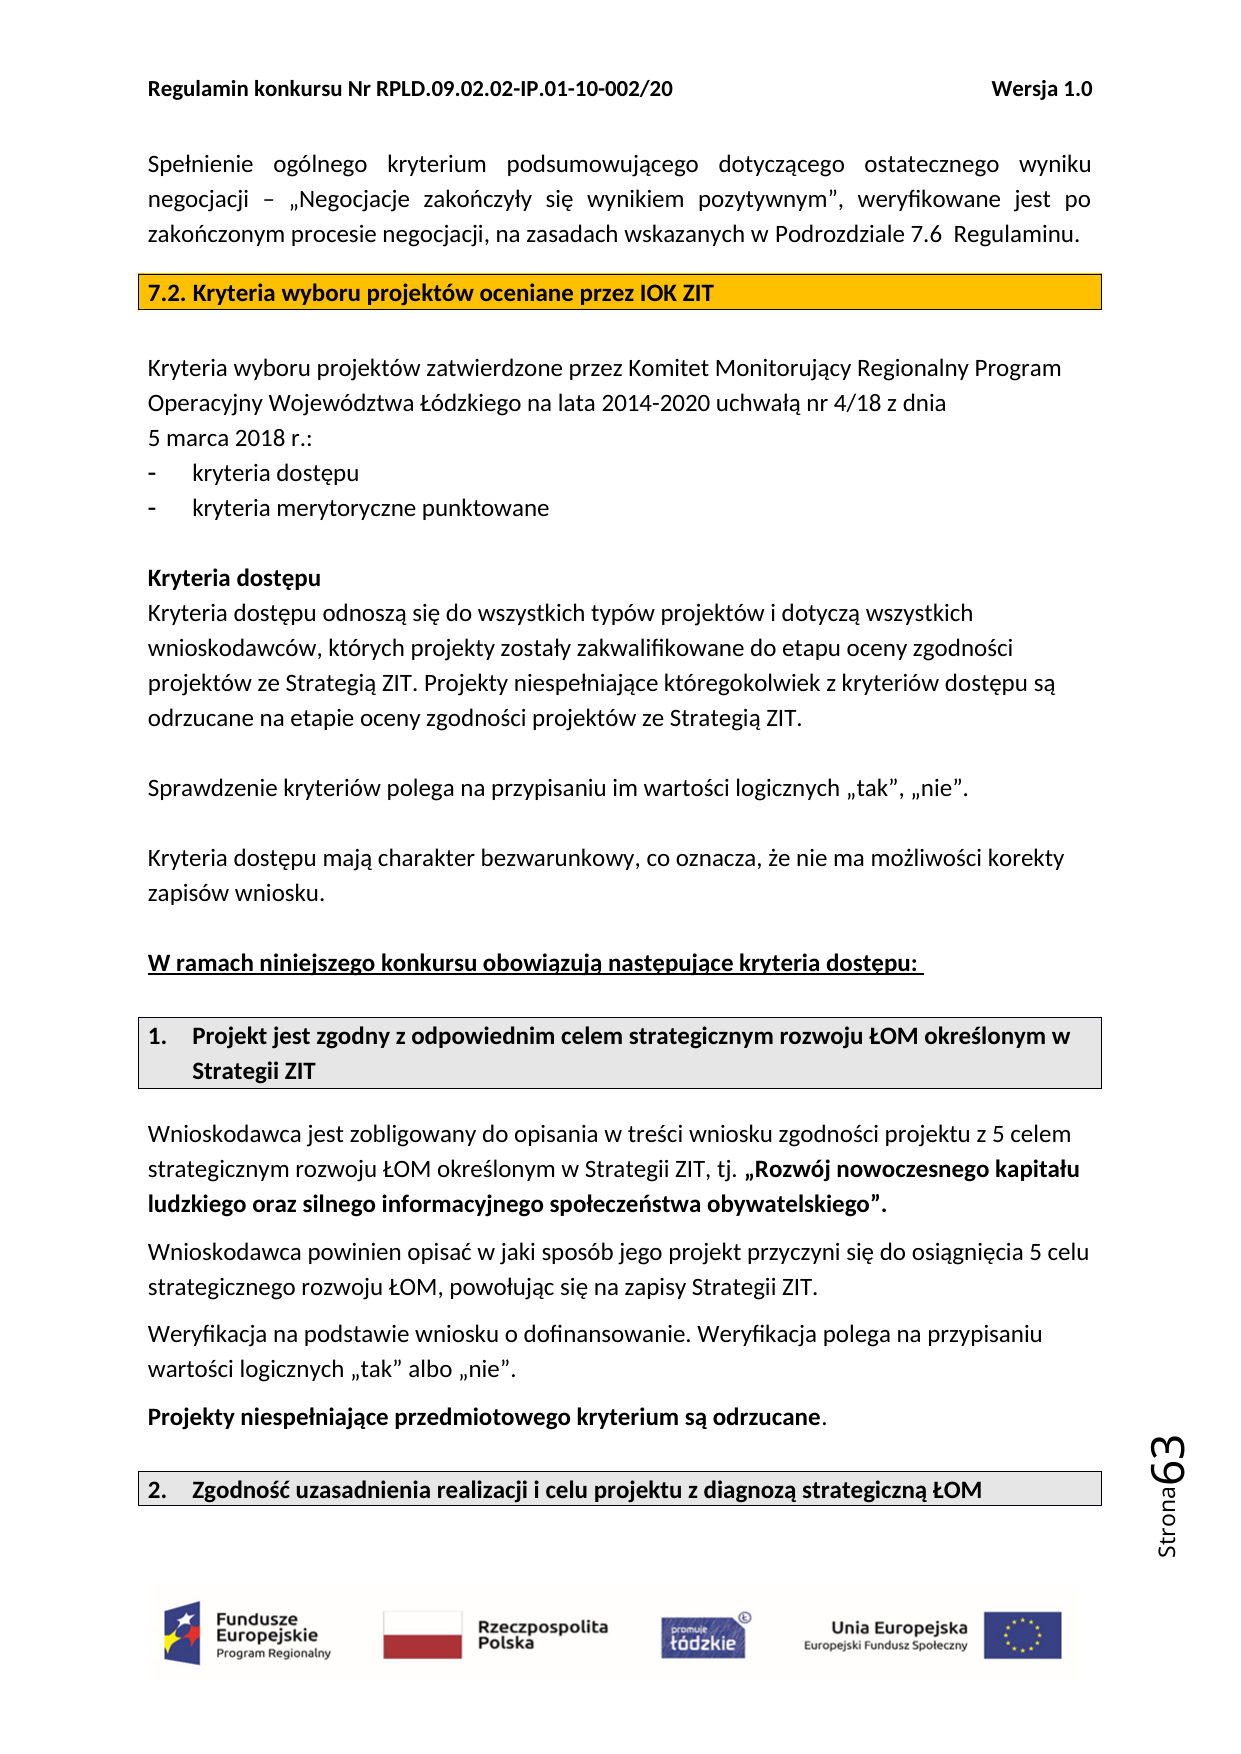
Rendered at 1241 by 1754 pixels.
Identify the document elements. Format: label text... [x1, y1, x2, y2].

list kryteria dostępu [148, 457, 1092, 488]
text Kryteria wyboru projektów zatwierdzone przez Komitet Monitorujący Regionalny Program Operacyjny Województwa Łódzkiego na lata 2014-2020 uchwałą nr 4/18 z dnia 5 marca 2018 r.: [148, 352, 1092, 453]
text Spełnienie ogólnego kryterium podsumowującego dotyczącego ostatecznego wyniku negocjacji – „Negocjacje zakończyły się wynikiem pozytywnym”, weryfikowane jest po zakończonym procesie negocjacji, na zasadach wskazanych w Podrozdziale 7.6 Regulaminu. [148, 148, 1092, 248]
list Projekt jest zgodny z odpowiednim celem strategicznym rozwoju ŁOM określonym w Strategii ZIT [139, 1018, 1101, 1088]
list Kryteria wyboru projektów oceniane przez IOK ZIT [139, 275, 1101, 309]
text Kryteria dostępu [148, 562, 1092, 593]
text W ramach niniejszego konkursu obowiązują następujące kryteria dostępu: [148, 947, 1092, 978]
text Wnioskodawca powinien opisać w jaki sposób jego projekt przyczyni się do osiągnięcia 5 celu strategicznego rozwoju ŁOM, powołując się na zapisy Strategii ZIT. [148, 1236, 1092, 1302]
text Sprawdzenie kryteriów polega na przypisaniu im wartości logicznych „tak”, „nie”. [148, 772, 1092, 803]
picture [147, 1585, 1079, 1681]
text Wnioskodawca jest zobligowany do opisania w treści wniosku zgodności projektu z 5 celem strategicznym rozwoju ŁOM określonym w Strategii ZIT, tj. „Rozwój nowoczesnego kapitału ludzkiego oraz silnego informacyjnego społeczeństwa obywatelskiego”. [148, 1118, 1092, 1219]
text Projekty niespełniające przedmiotowego kryterium są odrzucane. [148, 1401, 1092, 1432]
text Weryfikacja na podstawie wniosku o dofinansowanie. Weryfikacja polega na przypisaniu wartości logicznych „tak” albo „nie”. [148, 1318, 1092, 1384]
list Zgodność uzasadnienia realizacji i celu projektu z diagnozą strategiczną ŁOM [139, 1472, 1101, 1505]
text Kryteria dostępu odnoszą się do wszystkich typów projektów i dotyczą wszystkich wnioskodawców, których projekty zostały zakwalifikowane do etapu oceny zgodności projektów ze Strategią ZIT. Projekty niespełniające któregokolwiek z kryteriów dostępu są odrzucane na etapie oceny zgodności projektów ze Strategią ZIT. [148, 597, 1092, 733]
text Kryteria dostępu mają charakter bezwarunkowy, co oznacza, że nie ma możliwości korekty zapisów wniosku. [148, 842, 1092, 908]
list kryteria merytoryczne punktowane [148, 492, 1092, 523]
